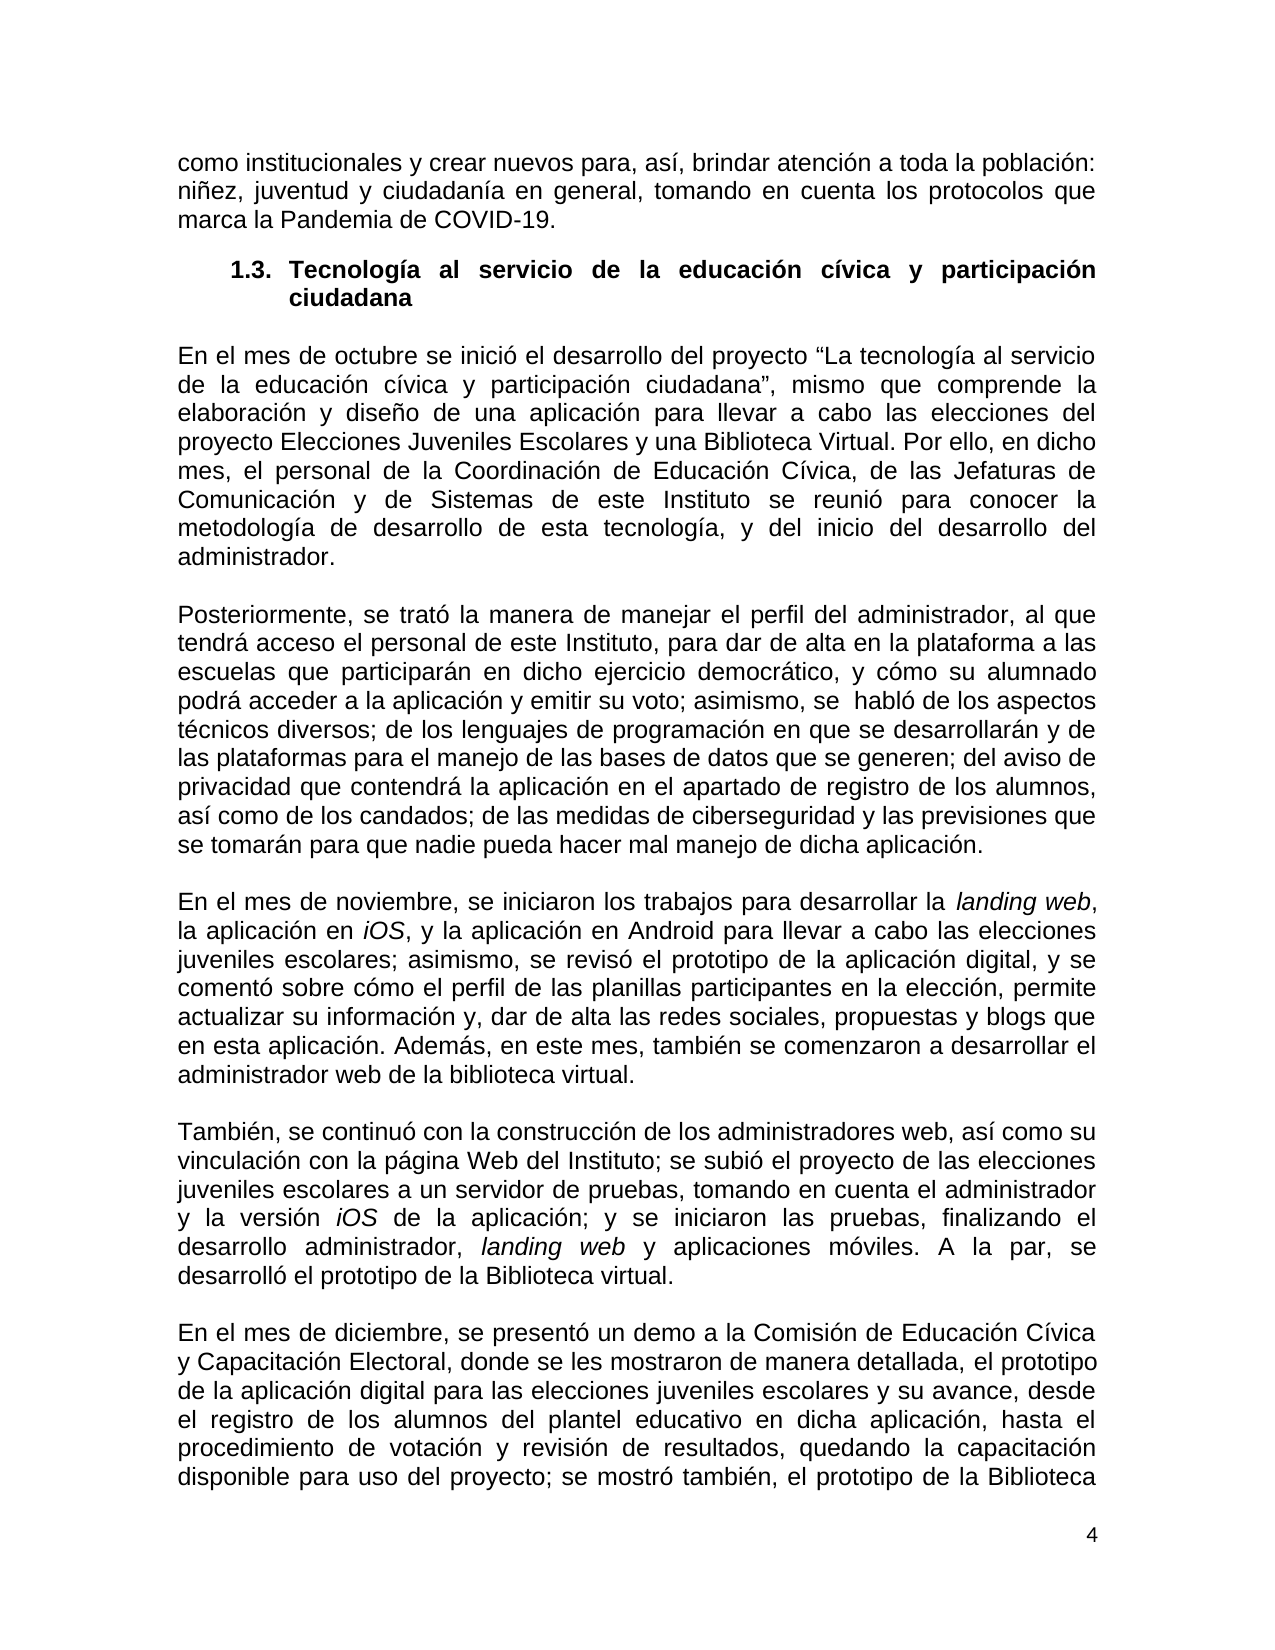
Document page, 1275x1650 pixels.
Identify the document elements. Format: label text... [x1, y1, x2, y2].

text Posteriormente, se trató la manera de manejar el perfil del administrador, al que tendrá acceso el personal de este Instituto, para dar de alta en la plataforma a las escuelas que participarán en dicho ejercicio democrático, y cómo su alumnado podrá acceder a la aplicación y emitir su voto; asimismo, se habló de los aspectos técnicos diversos; de los lenguajes de programación en que se desarrollarán y de las plataformas para el manejo de las bases de datos que se generen; del aviso de privacidad que contendrá la aplicación en el apartado de registro de los alumnos, así como de los candados; de las medidas de ciberseguridad y las previsiones que se tomarán para que nadie pueda hacer mal manejo de dicha aplicación. [177, 600, 1098, 858]
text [177, 148, 1098, 234]
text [177, 1318, 1098, 1491]
text También, se continuó con la construcción de los administradores web, así como su vinculación con la página Web del Instituto; se subió el proyecto de las elecciones juveniles escolares a un servidor de pruebas, tomando en cuenta el administrador y la versión iOS de la aplicación; y se iniciaron las pruebas, finalizando el desarrollo administrador, landing web y aplicaciones móviles. A la par, se desarrolló el prototipo de la Biblioteca virtual. [177, 1117, 1098, 1290]
text En el mes de octubre se inició el desarrollo del proyecto “La tecnología al servicio de la educación cívica y participación ciudadana”, mismo que comprende la elaboración y diseño de una aplicación para llevar a cabo las elecciones del proyecto Elecciones Juveniles Escolares y una Biblioteca Virtual. Por ello, en dicho mes, el personal de la Coordinación de Educación Cívica, de las Jefaturas de Comunicación y de Sistemas de este Instituto se reunió para conocer la metodología de desarrollo de esta tecnología, y del inicio del desarrollo del administrador. [177, 341, 1098, 571]
list Tecnología al servicio de la educación cívica y participación ciudadana [251, 255, 1098, 312]
text En el mes de noviembre, se iniciaron los trabajos para desarrollar la landing web, la aplicación en iOS, y la aplicación en Android para llevar a cabo las elecciones juveniles escolares; asimismo, se revisó el prototipo de la aplicación digital, y se comentó sobre cómo el perfil de las planillas participantes en la elección, permite actualizar su información y, dar de alta las redes sociales, propuestas y blogs que en esta aplicación. Además, en este mes, también se comenzaron a desarrollar el administrador web de la biblioteca virtual. [177, 887, 1098, 1088]
